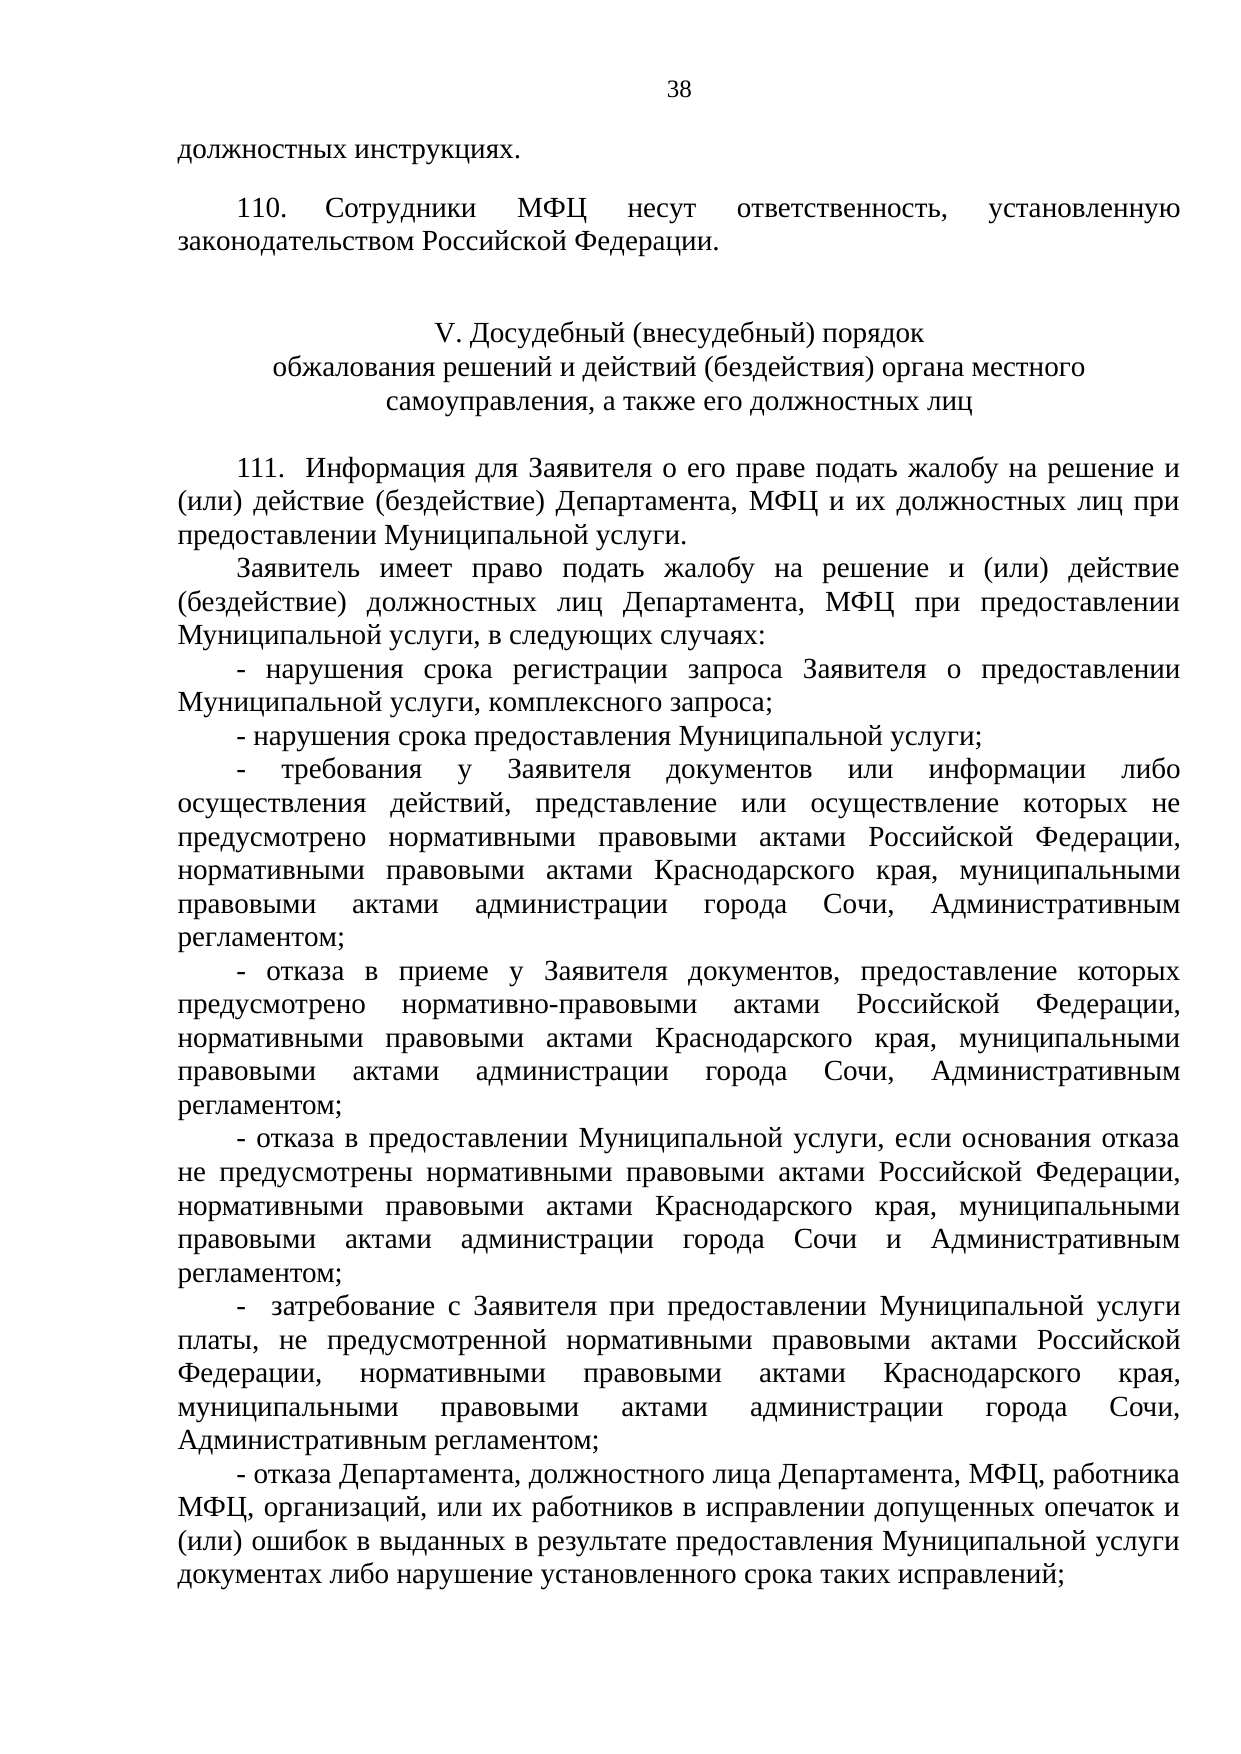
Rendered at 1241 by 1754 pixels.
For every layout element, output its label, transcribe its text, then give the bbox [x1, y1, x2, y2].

text - отказа в приеме у Заявителя документов, предоставление которых предусмотрено нормативно-правовыми актами Российской Федерации, нормативными правовыми актами Краснодарского края, муниципальными правовыми актами администрации города Сочи, Административным регламентом; [177, 953, 1181, 1121]
text - отказа Департамента, должностного лица Департамента, МФЦ, работника МФЦ, организаций, или их работников в исправлении допущенных опечаток и (или) ошибок в выданных в результате предоставления Муниципальной услуги документах либо нарушение установленного срока таких исправлений; [177, 1456, 1181, 1590]
text 111. Информация для Заявителя о его праве подать жалобу на решение и (или) действие (бездействие) Департамента, МФЦ и их должностных лиц при предоставлении Муниципальной услуги. [177, 450, 1181, 550]
text - нарушения срока предоставления Муниципальной услуги; [177, 718, 1181, 752]
text обжалования решений и действий (бездействия) органа местного [177, 349, 1181, 383]
text - отказа в предоставлении Муниципальной услуги, если основания отказа не предусмотрены нормативными правовыми актами Российской Федерации, нормативными правовыми актами Краснодарского края, муниципальными правовыми актами администрации города Сочи и Административным регламентом; [177, 1121, 1181, 1288]
text 110. Сотрудники МФЦ несут ответственность, установленную законодательством Российской Федерации. [177, 190, 1181, 257]
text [177, 131, 1181, 165]
text V. Досудебный (внесудебный) порядок [177, 316, 1181, 349]
text - нарушения срока регистрации запроса Заявителя о предоставлении Муниципальной услуги, комплексного запроса; [177, 651, 1181, 718]
text - требования у Заявителя документов или информации либо осуществления действий, представление или осуществление которых не предусмотрено нормативными правовыми актами Российской Федерации, нормативными правовыми актами Краснодарского края, муниципальными правовыми актами администрации города Сочи, Административным регламентом; [177, 752, 1181, 953]
text Заявитель имеет право подать жалобу на решение и (или) действие (бездействие) должностных лиц Департамента, МФЦ при предоставлении Муниципальной услуги, в следующих случаях: [177, 550, 1181, 651]
text самоуправления, а также его должностных лиц [177, 383, 1181, 416]
text - затребование с Заявителя при предоставлении Муниципальной услуги платы, не предусмотренной нормативными правовыми актами Российской Федерации, нормативными правовыми актами Краснодарского края, муниципальными правовыми актами администрации города Сочи, Административным регламентом; [177, 1288, 1181, 1456]
